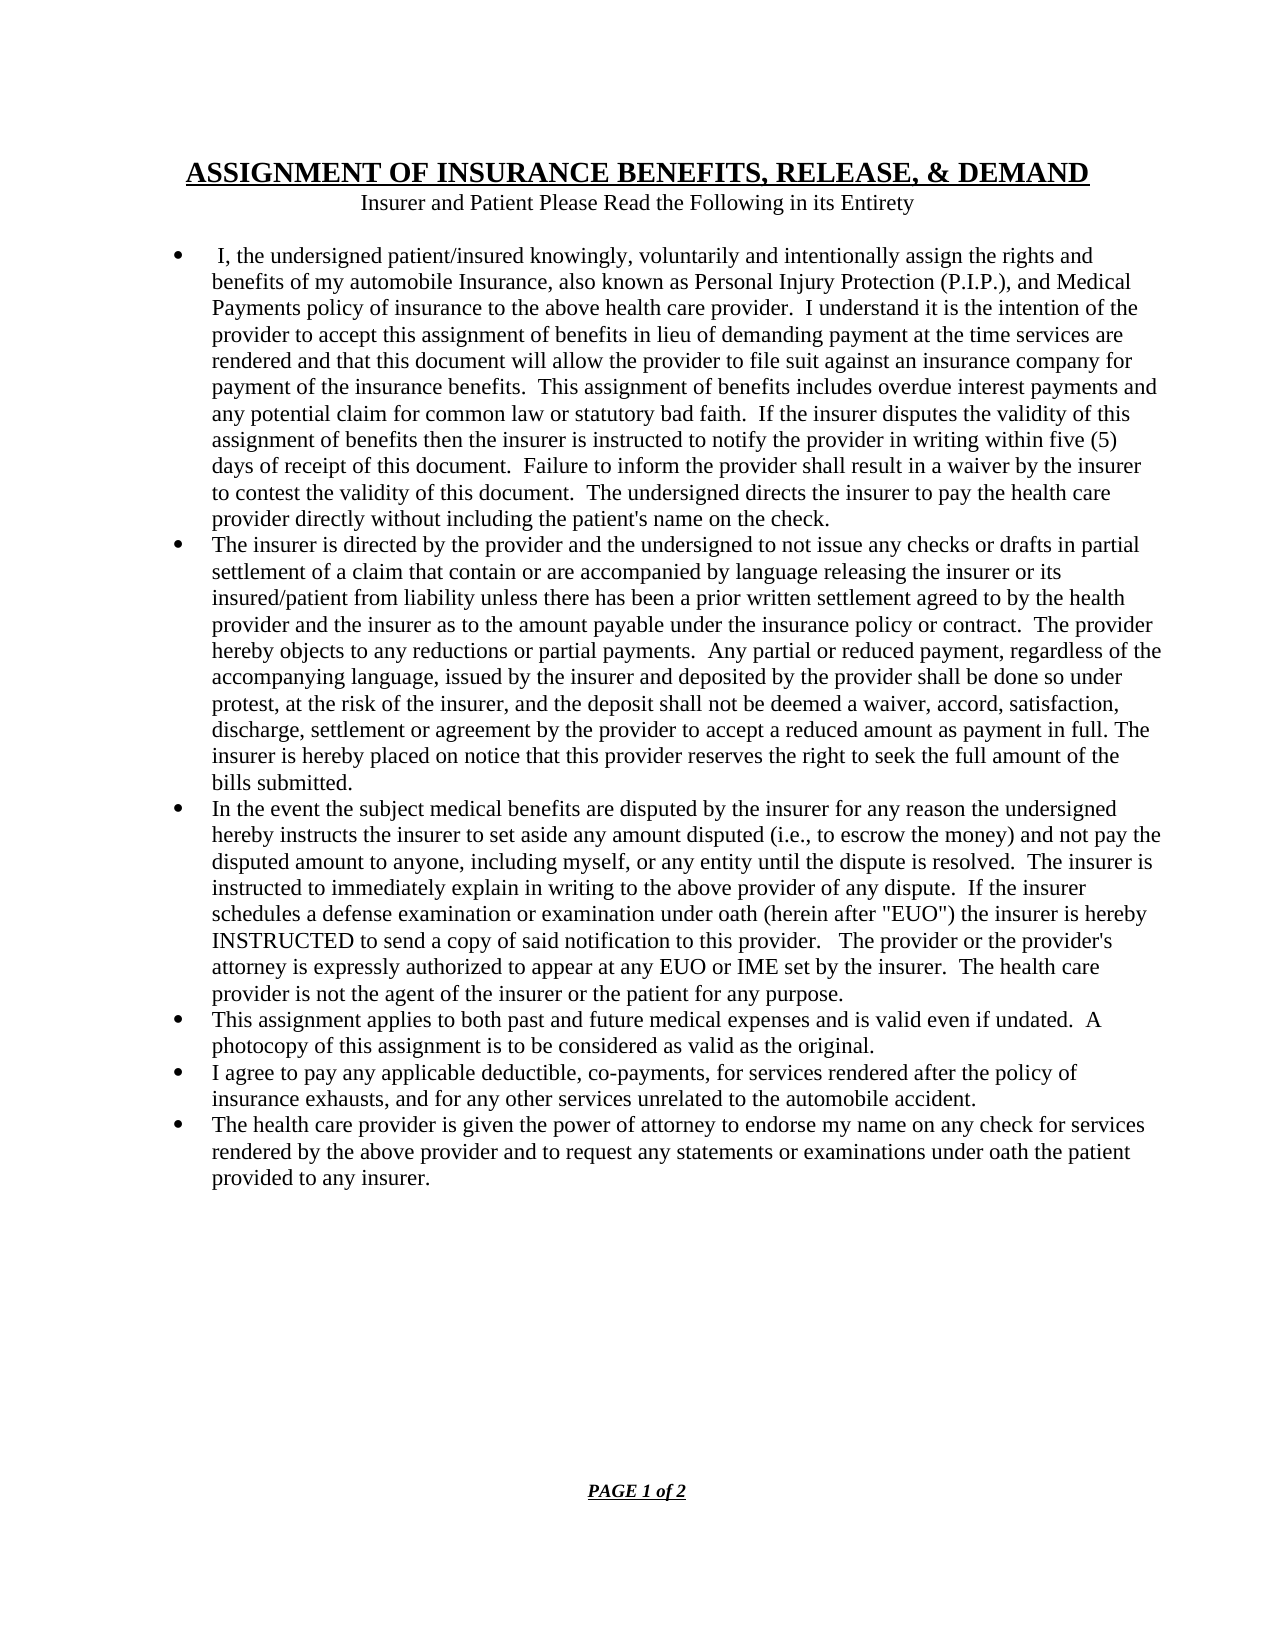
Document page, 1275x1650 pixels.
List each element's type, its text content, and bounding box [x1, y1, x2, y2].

text Insurer and Patient Please Read the Following in its Entirety [112, 189, 1162, 215]
text PAGE 1 of 2 [112, 1480, 1162, 1502]
list This assignment applies to both past and future medical expenses and is valid even if undated. A photocopy of this assignment is to be considered as valid as the original. [174, 1006, 1162, 1059]
list I agree to pay any applicable deductible, co-payments, for services rendered after the policy of insurance exhausts, and for any other services unrelated to the automobile accident. [174, 1059, 1162, 1111]
list In the event the subject medical benefits are disputed by the insurer for any reason the undersigned hereby instructs the insurer to set aside any amount disputed (i.e., to escrow the money) and not pay the disputed amount to anyone, including myself, or any entity until the dispute is resolved. The insurer is instructed to immediately explain in writing to the above provider of any dispute. If the insurer schedules a defense examination or examination under oath (herein after "EUO") the insurer is hereby INSTRUCTED to send a copy of said notification to this provider. The provider or the provider's attorney is expressly authorized to appear at any EUO or IME set by the insurer. The health care provider is not the agent of the insurer or the patient for any purpose. [174, 795, 1162, 1006]
list The insurer is directed by the provider and the undersigned to not issue any checks or drafts in partial settlement of a claim that contain or are accompanied by language releasing the insurer or its insured/patient from liability unless there has been a prior written settlement agreed to by the health provider and the insurer as to the amount payable under the insurance policy or contract. The provider hereby objects to any reductions or partial payments. Any partial or reduced payment, regardless of the accompanying language, issued by the insurer and deposited by the provider shall be done so under protest, at the risk of the insurer, and the deposit shall not be deemed a waiver, accord, satisfaction, discharge, settlement or agreement by the provider to accept a reduced amount as payment in full. The insurer is hereby placed on notice that this provider reserves the right to seek the full amount of the bills submitted. [174, 532, 1162, 795]
text ASSIGNMENT OF INSURANCE BENEFITS, RELEASE, & DEMAND [112, 155, 1162, 189]
list The health care provider is given the power of attorney to endorse my name on any check for services rendered by the above provider and to request any statements or examinations under oath the patient provided to any insurer. [174, 1111, 1162, 1190]
list I, the undersigned patient/insured knowingly, voluntarily and intentionally assign the rights and benefits of my automobile Insurance, also known as Personal Injury Protection (P.I.P.), and Medical Payments policy of insurance to the above health care provider. I understand it is the intention of the provider to accept this assignment of benefits in lieu of demanding payment at the time services are rendered and that this document will allow the provider to file suit against an insurance company for payment of the insurance benefits. This assignment of benefits includes overdue interest payments and any potential claim for common law or statutory bad faith. If the insurer disputes the validity of this assignment of benefits then the insurer is instructed to notify the provider in writing within five (5) days of receipt of this document. Failure to inform the provider shall result in a waiver by the insurer to contest the validity of this document. The undersigned directs the insurer to pay the health care provider directly without including the patient's name on the check. [174, 242, 1162, 532]
